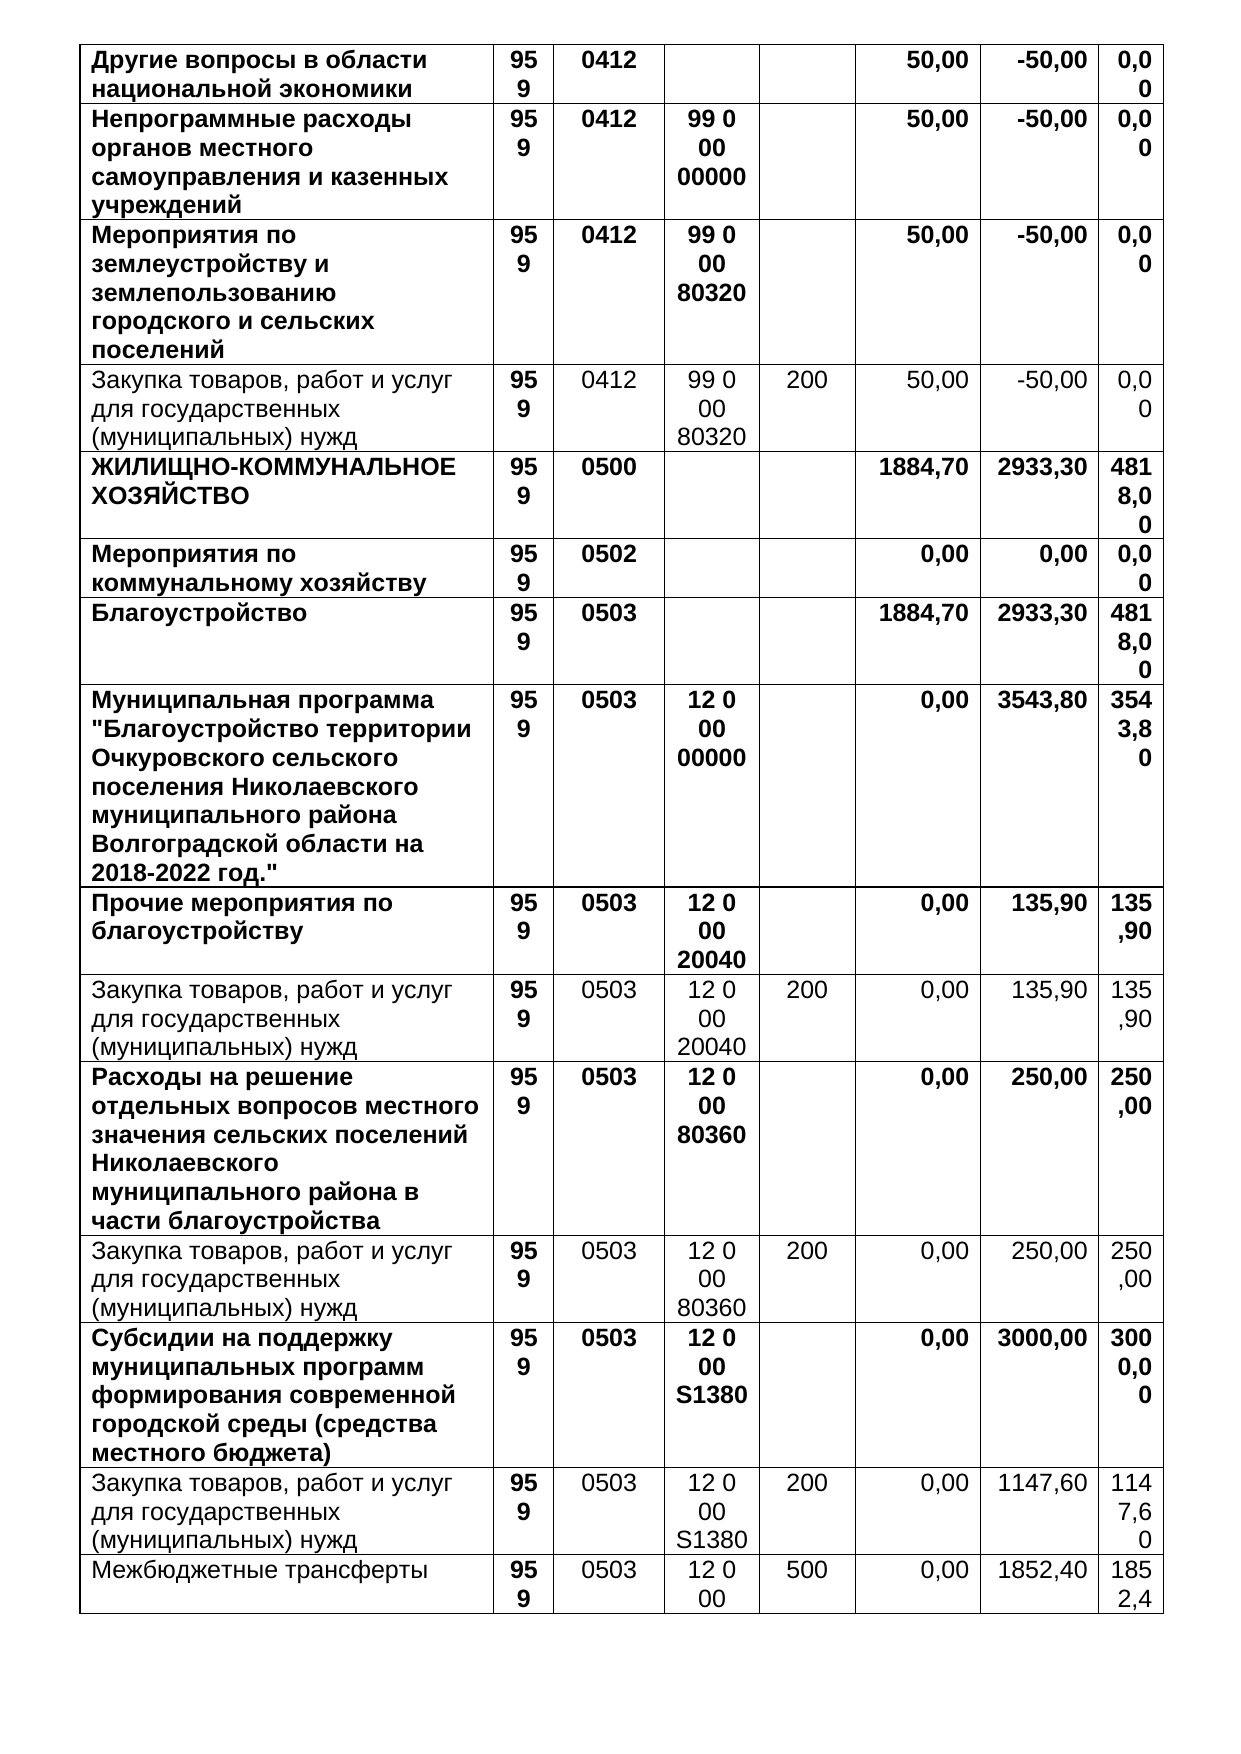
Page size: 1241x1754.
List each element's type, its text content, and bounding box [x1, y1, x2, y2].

table_cell 0,00 [981, 539, 1098, 597]
table_cell 959 [494, 685, 553, 886]
table_cell 2933,30 [981, 452, 1098, 538]
table_cell 0,00 [1099, 539, 1163, 597]
table_cell 12 0 00 20040 [665, 888, 759, 974]
table_cell [665, 539, 759, 597]
table_cell Другие вопросы в области национальной экономики [81, 45, 493, 103]
table_cell 0,00 [1099, 365, 1163, 451]
table_cell 1147,60 [1099, 1468, 1163, 1554]
table_cell 50,00 [856, 220, 980, 364]
table_cell -50,00 [981, 104, 1098, 219]
table_cell 12 0 00 S1380 [665, 1323, 759, 1467]
table_cell 12 0 00 80360 [665, 1236, 759, 1322]
table_cell [760, 598, 855, 684]
table_cell 3543,80 [1099, 685, 1163, 886]
table_cell 99 0 00 80320 [665, 365, 759, 451]
table_cell 250,00 [1099, 1236, 1163, 1322]
table_cell 12 0 00 S1380 [665, 1555, 759, 1612]
table_cell Мероприятия по коммунальному хозяйству [81, 539, 493, 597]
table_cell 959 [494, 1236, 553, 1322]
table_cell [760, 539, 855, 597]
table_cell 959 [494, 45, 553, 103]
table_cell 959 [494, 975, 553, 1061]
table_cell 1852,40 [1099, 1555, 1163, 1612]
table_cell 0412 [554, 104, 664, 219]
table_cell 959 [494, 104, 553, 219]
table_cell 959 [494, 888, 553, 974]
table_cell 0503 [554, 598, 664, 684]
table_cell Прочие мероприятия по благоустройству [81, 888, 493, 974]
table_cell 0,00 [856, 1555, 980, 1612]
table_cell 959 [494, 1323, 553, 1467]
table_cell 99 0 00 80320 [665, 220, 759, 364]
table_cell 200 [760, 365, 855, 451]
table_cell 4818,00 [1099, 452, 1163, 538]
table_cell 959 [494, 1062, 553, 1234]
table_cell 0,00 [1099, 220, 1163, 364]
table_cell 959 [494, 1468, 553, 1554]
table_cell Закупка товаров, работ и услуг для государственных (муниципальных) нужд [81, 1236, 493, 1322]
table_cell Субсидии на поддержку муниципальных программ формирования современной городской среды (средства местного бюджета) [81, 1323, 493, 1467]
table_cell 3000,00 [1099, 1323, 1163, 1467]
table_cell 50,00 [856, 104, 980, 219]
table_cell Непрограммные расходы органов местного самоуправления и казенных учреждений [81, 104, 493, 219]
table_cell 200 [760, 1468, 855, 1554]
table_cell 0503 [554, 1323, 664, 1467]
table_cell 12 0 00 20040 [665, 975, 759, 1061]
table_cell Мероприятия по землеустройству и землепользованию городского и сельских поселений [81, 220, 493, 364]
table_cell 959 [494, 452, 553, 538]
table_cell ЖИЛИЩНО-КОММУНАЛЬНОЕ ХОЗЯЙСТВО [81, 452, 493, 538]
table_cell 50,00 [856, 365, 980, 451]
table_cell 99 0 00 00000 [665, 104, 759, 219]
table_cell 0503 [554, 1236, 664, 1322]
table_cell [665, 598, 759, 684]
table_cell 12 0 00 80360 [665, 1062, 759, 1234]
table_cell 0412 [554, 45, 664, 103]
table_cell Благоустройство [81, 598, 493, 684]
table_cell [760, 1062, 855, 1234]
table_cell 3543,80 [981, 685, 1098, 886]
table_cell [760, 888, 855, 974]
table_cell 250,00 [981, 1236, 1098, 1322]
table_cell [81, 1555, 493, 1612]
table_cell 0,00 [856, 539, 980, 597]
table_cell [760, 45, 855, 103]
table_cell [665, 452, 759, 538]
table_cell 12 0 00 S1380 [665, 1468, 759, 1554]
table_cell Закупка товаров, работ и услуг для государственных (муниципальных) нужд [81, 365, 493, 451]
table_cell 200 [760, 975, 855, 1061]
table_cell 0,00 [1099, 45, 1163, 103]
table_cell 959 [494, 365, 553, 451]
table_cell 959 [494, 598, 553, 684]
table_cell 135,90 [981, 888, 1098, 974]
table_cell -50,00 [981, 220, 1098, 364]
table_cell 135,90 [981, 975, 1098, 1061]
table_cell Расходы на решение отдельных вопросов местного значения сельских поселений Николаевского муниципального района в части благоустройства [81, 1062, 493, 1234]
table_cell 250,00 [1099, 1062, 1163, 1234]
table_cell 0,00 [1099, 104, 1163, 219]
table_cell [760, 220, 855, 364]
table_cell [760, 1323, 855, 1467]
table_cell [760, 685, 855, 886]
table_cell 500 [760, 1555, 855, 1612]
table_cell 0,00 [856, 1062, 980, 1234]
table_cell -50,00 [981, 45, 1098, 103]
table_cell 0503 [554, 1555, 664, 1612]
table_cell 0,00 [856, 685, 980, 886]
table_cell [665, 45, 759, 103]
table_cell 0503 [554, 1468, 664, 1554]
table_cell 959 [494, 220, 553, 364]
table_cell 1884,70 [856, 598, 980, 684]
table_cell [760, 452, 855, 538]
table_cell 0,00 [856, 1468, 980, 1554]
table_cell 0503 [554, 975, 664, 1061]
table_cell 135,90 [1099, 888, 1163, 974]
table_cell 0412 [554, 365, 664, 451]
table_cell 959 [494, 1555, 553, 1612]
table_cell [760, 104, 855, 219]
table_cell Муниципальная программа "Благоустройство территории Очкуровского сельского поселения Николаевского муниципального района Волгоградской области на 2018-2022 год." [81, 685, 493, 886]
table_cell 4818,00 [1099, 598, 1163, 684]
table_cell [81, 1468, 493, 1554]
table_cell 250,00 [981, 1062, 1098, 1234]
table_cell 0503 [554, 685, 664, 886]
table_cell 135,90 [1099, 975, 1163, 1061]
table_cell 959 [494, 539, 553, 597]
table_cell Закупка товаров, работ и услуг для государственных (муниципальных) нужд [81, 975, 493, 1061]
table_cell 50,00 [856, 45, 980, 103]
table_cell 0,00 [856, 1323, 980, 1467]
table_cell 1852,40 [981, 1555, 1098, 1612]
table_cell 12 0 00 00000 [665, 685, 759, 886]
table_cell 0412 [554, 220, 664, 364]
table_cell 0,00 [856, 888, 980, 974]
table_cell 2933,30 [981, 598, 1098, 684]
table_cell 0,00 [856, 975, 980, 1061]
table_cell 0500 [554, 452, 664, 538]
table_cell 0503 [554, 888, 664, 974]
table_cell 200 [760, 1236, 855, 1322]
table_cell -50,00 [981, 365, 1098, 451]
table_cell 0503 [554, 1062, 664, 1234]
table_cell 3000,00 [981, 1323, 1098, 1467]
table_cell 1147,60 [981, 1468, 1098, 1554]
table_cell 0,00 [856, 1236, 980, 1322]
table_cell 1884,70 [856, 452, 980, 538]
table_cell 0502 [554, 539, 664, 597]
